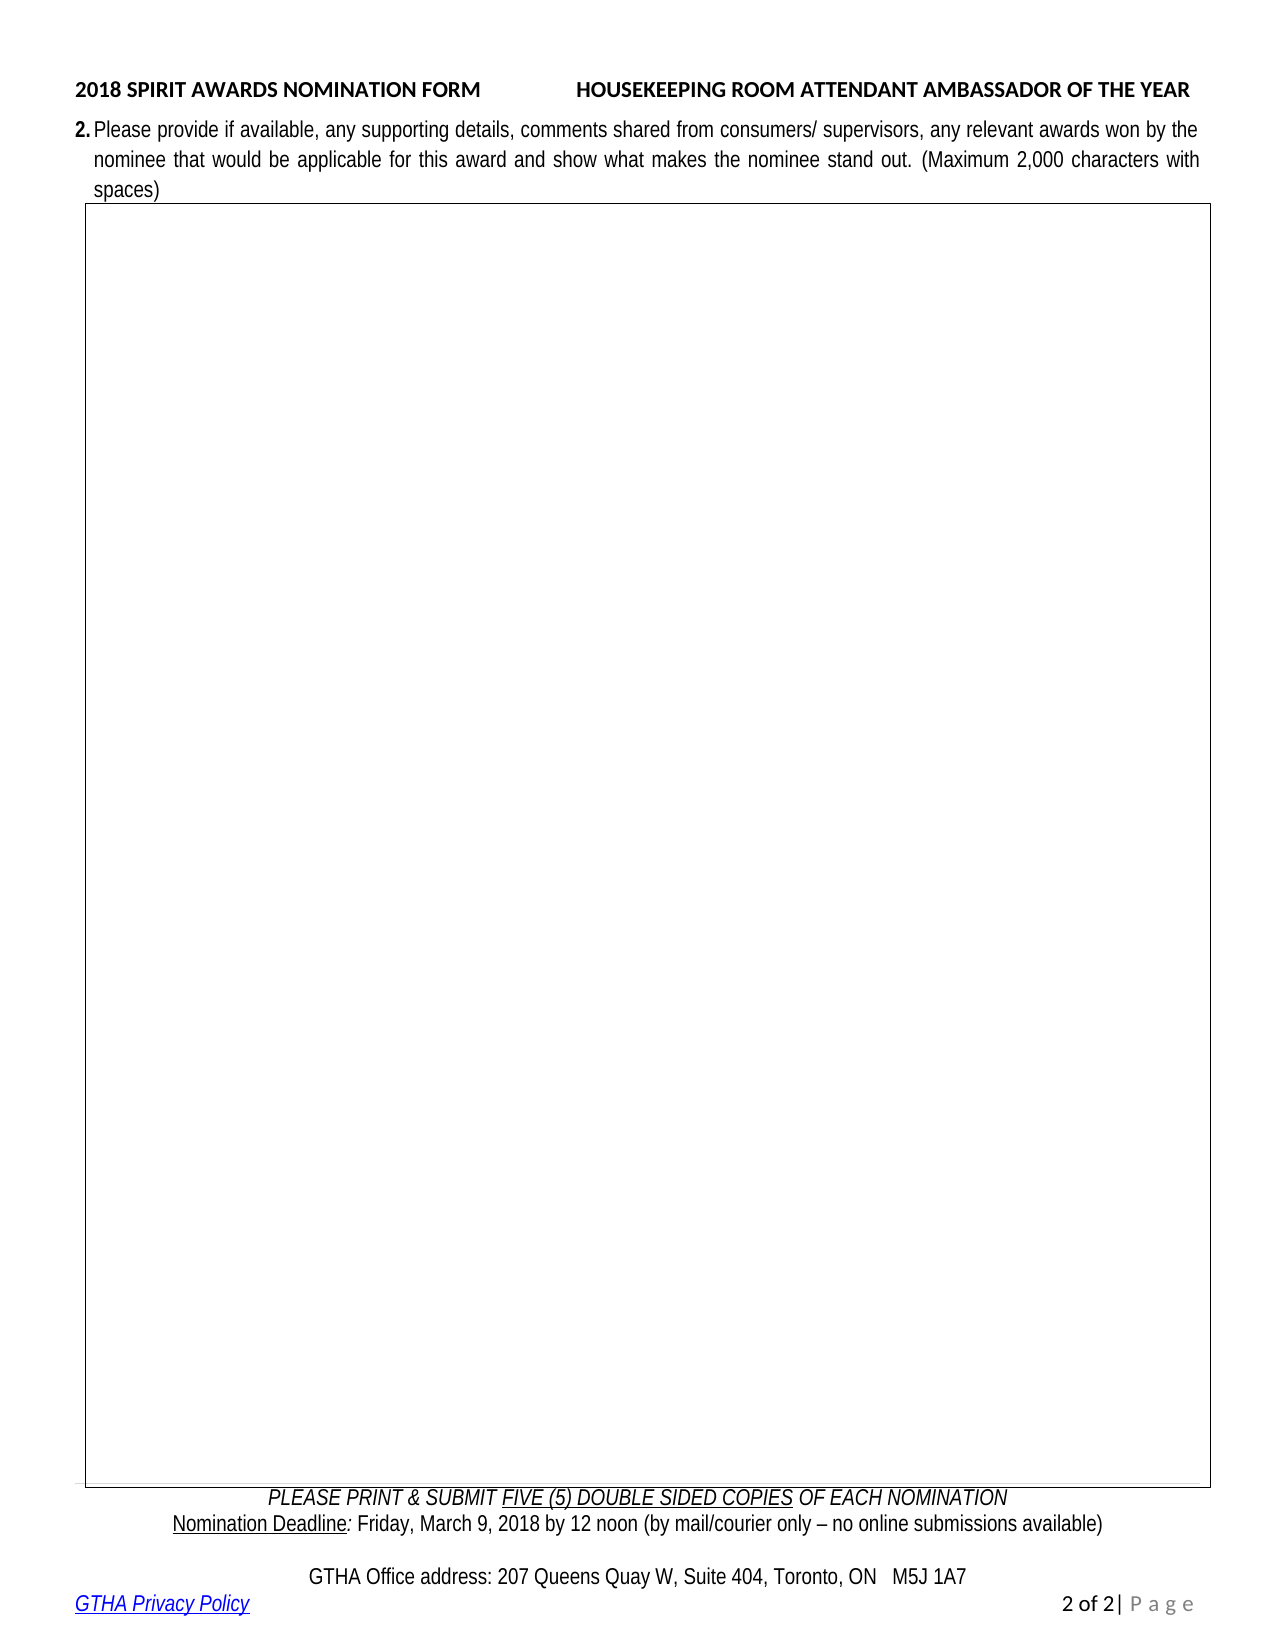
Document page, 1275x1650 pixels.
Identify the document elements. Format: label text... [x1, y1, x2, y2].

list Please provide if available, any supporting details, comments shared from consumers/ supervisors, any relevant awards won by the nominee that would be applicable for this award and show what makes the nominee stand out. (Maximum 2,000 characters with spaces) [75, 116, 1200, 202]
